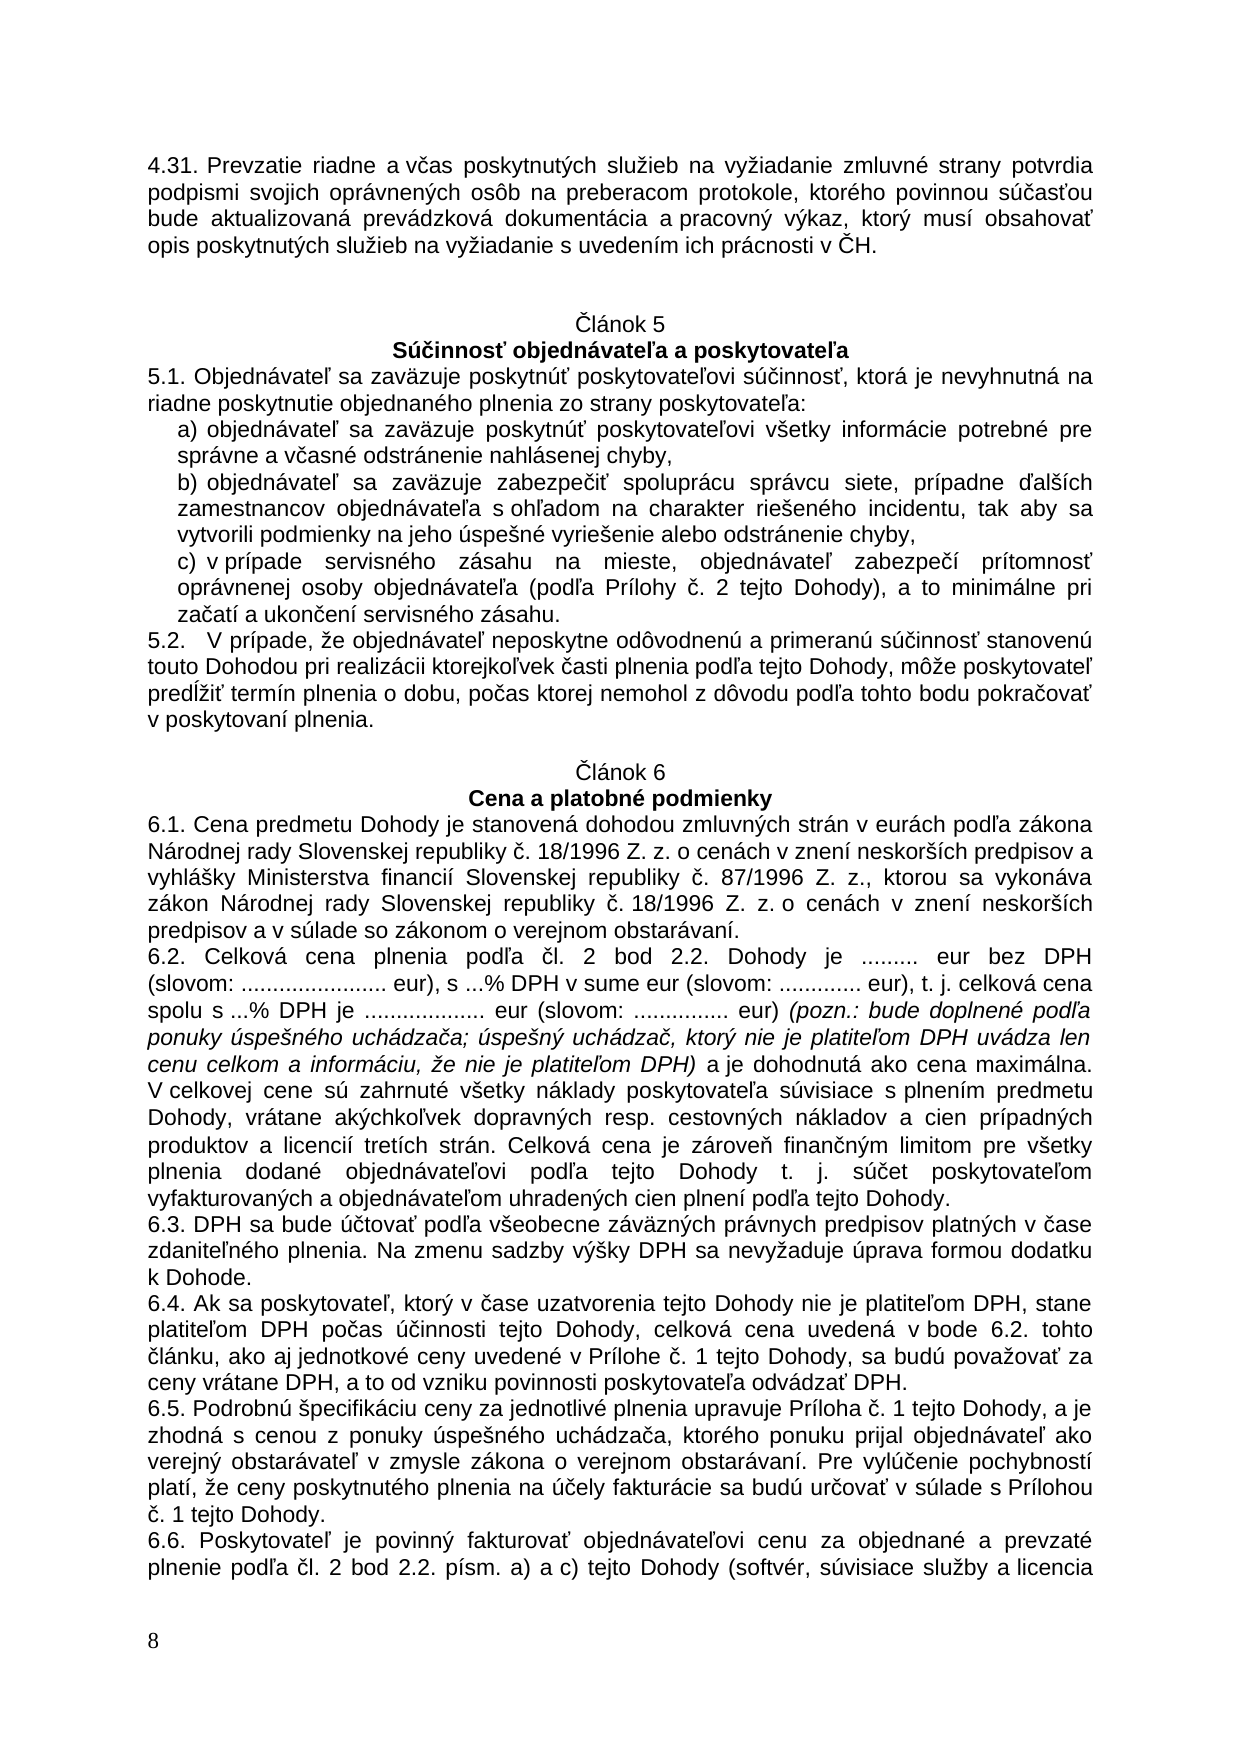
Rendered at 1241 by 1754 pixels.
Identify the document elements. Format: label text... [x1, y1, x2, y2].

list v prípade servisného zásahu na mieste, objednávateľ zabezpečí prítomnosť oprávnenej osoby objednávateľa (podľa Prílohy č. 2 tejto Dohody), a to minimálne pri začatí a ukončení servisného zásahu. [177, 548, 1093, 627]
list objednávateľ sa zaväzuje poskytnúť poskytovateľovi všetky informácie potrebné pre správne a včasné odstránenie nahlásenej chyby, [177, 416, 1093, 469]
text 6.3. DPH sa bude účtovať podľa všeobecne záväzných právnych predpisov platných v čase zdaniteľného plnenia. Na zmenu sadzby výšky DPH sa nevyžaduje úprava formou dodatku k Dohode. [147, 1211, 1093, 1290]
subtitle Súčinnosť objednávateľa a poskytovateľa [147, 337, 1093, 363]
text 6.5. Podrobnú špecifikáciu ceny za jednotlivé plnenia upravuje Príloha č. 1 tejto Dohody, a je zhodná s cenou z ponuky úspešného uchádzača, ktorého ponuku prijal objednávateľ ako verejný obstarávateľ v zmysle zákona o verejnom obstarávaní. Pre vylúčenie pochybností platí, že ceny poskytnutého plnenia na účely fakturácie sa budú určovať v súlade s Prílohou č. 1 tejto Dohody. [147, 1395, 1093, 1527]
text Článok 5 [146, 311, 1093, 337]
text 5.1. Objednávateľ sa zaväzuje poskytnúť poskytovateľovi súčinnosť, ktorá je nevyhnutná na riadne poskytnutie objednaného plnenia zo strany poskytovateľa: [147, 363, 1093, 416]
text 6.4. Ak sa poskytovateľ, ktorý v čase uzatvorenia tejto Dohody nie je platiteľom DPH, stane platiteľom DPH počas účinnosti tejto Dohody, celková cena uvedená v bode 6.2. tohto článku, ako aj jednotkové ceny uvedené v Prílohe č. 1 tejto Dohody, sa budú považovať za ceny vrátane DPH, a to od vzniku povinnosti poskytovateľa odvádzať DPH. [147, 1290, 1093, 1395]
text 6.1. Cena predmetu Dohody je stanovená dohodou zmluvných strán v eurách podľa zákona Národnej rady Slovenskej republiky č. 18/1996 Z. z. o cenách v znení neskorších predpisov a vyhlášky Ministerstva financií Slovenskej republiky č. 87/1996 Z. z., ktorou sa vykonáva zákon Národnej rady Slovenskej republiky č. 18/1996 Z. z. o cenách v znení neskorších predpisov a v súlade so zákonom o verejnom obstarávaní. [147, 811, 1093, 943]
list V prípade, že objednávateľ neposkytne odôvodnenú a primeranú súčinnosť stanovenú touto Dohodou pri realizácii ktorejkoľvek časti plnenia podľa tejto Dohody, môže poskytovateľ predĺžiť termín plnenia o dobu, počas ktorej nemohol z dôvodu podľa tohto bodu pokračovať v poskytovaní plnenia. [147, 627, 1093, 732]
text Článok 6 [147, 759, 1093, 785]
list objednávateľ sa zaväzuje zabezpečiť spoluprácu správcu siete, prípadne ďalších zamestnancov objednávateľa s ohľadom na charakter riešeného incidentu, tak aby sa vytvorili podmienky na jeho úspešné vyriešenie alebo odstránenie chyby, [177, 469, 1093, 548]
text 4.31. Prevzatie riadne a včas poskytnutých služieb na vyžiadanie zmluvné strany potvrdia podpismi svojich oprávnených osôb na preberacom protokole, ktorého povinnou súčasťou bude aktualizovaná prevádzková dokumentácia a pracovný výkaz, ktorý musí obsahovať opis poskytnutých služieb na vyžiadanie s uvedením ich prácnosti v ČH. [147, 152, 1093, 258]
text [147, 1527, 1093, 1580]
text 6.2. Celková cena plnenia podľa čl. 2 bod 2.2. Dohody je ......... eur bez DPH (slovom: ....................... eur), s ...% DPH v sume eur (slovom: ............. eur), t. j. celková cena spolu s ...% DPH je ................... eur (slovom: ............... eur) (pozn.: bude doplnené podľa ponuky úspešného uchádzača; úspešný uchádzač, ktorý nie je platiteľom DPH uvádza len cenu celkom a informáciu, že nie je platiteľom DPH) a je dohodnutá ako cena maximálna. V celkovej cene sú zahrnuté všetky náklady poskytovateľa súvisiace s plnením predmetu Dohody, vrátane akýchkoľvek dopravných resp. cestovných nákladov a cien prípadných produktov a licencií tretích strán. Celková cena je zároveň finančným limitom pre všetky plnenia dodané objednávateľovi podľa tejto Dohody t. j. súčet poskytovateľom vyfakturovaných a objednávateľom uhradených cien plnení podľa tejto Dohody. [147, 943, 1093, 1211]
text Cena a platobné podmienky [147, 785, 1093, 811]
